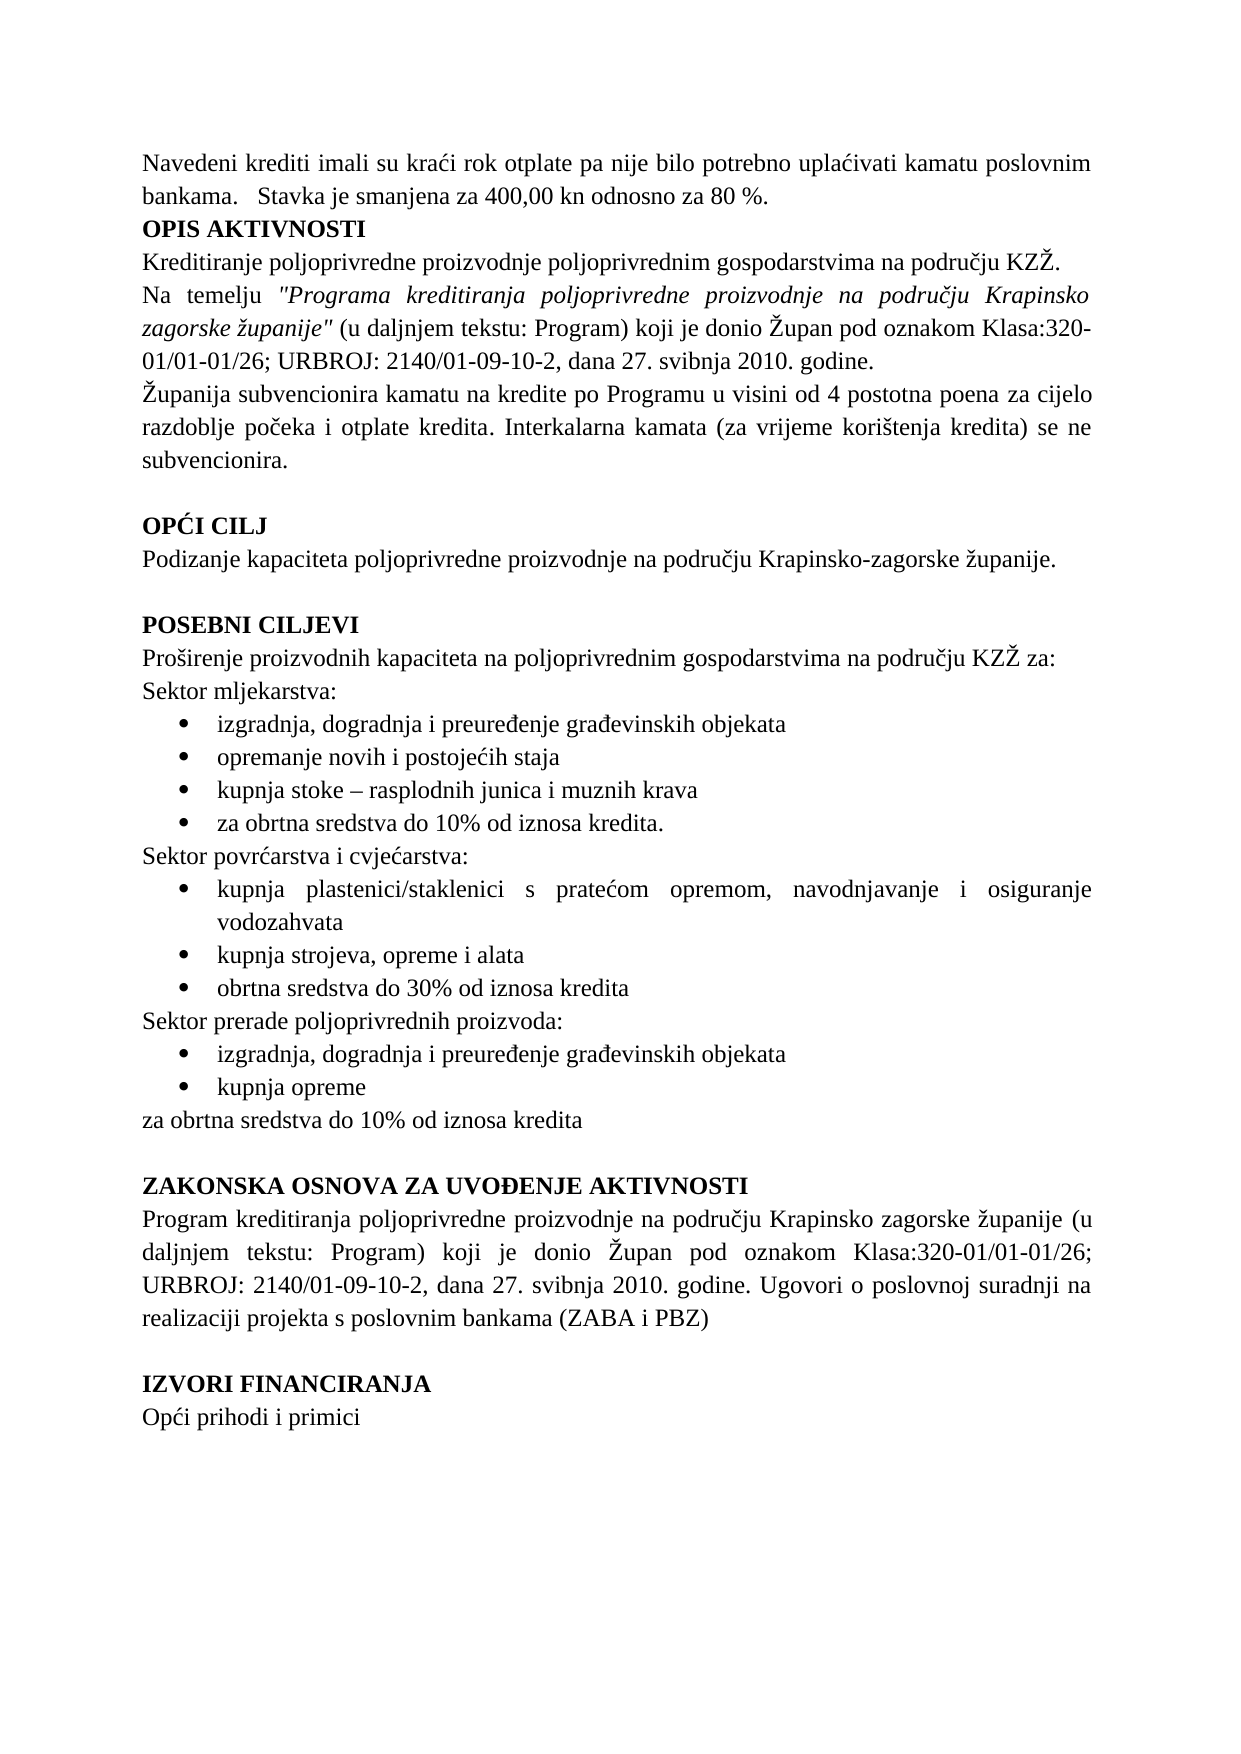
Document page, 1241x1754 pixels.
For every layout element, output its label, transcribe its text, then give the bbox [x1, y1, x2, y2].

list kupnja stoke – rasplodnih junica i muznih krava [179, 775, 1092, 804]
text Proširenje proizvodnih kapaciteta na poljoprivrednim gospodarstvima na području KZŽ za: [142, 643, 1092, 672]
text Navedeni krediti imali su kraći rok otplate pa nije bilo potrebno uplaćivati kamatu poslovnim bankama. Stavka je smanjena za 400,00 kn odnosno za 80 %. [142, 148, 1092, 209]
list kupnja opreme [179, 1072, 1092, 1101]
list kupnja strojeva, opreme i alata [179, 940, 1092, 969]
list obrtna sredstva do 30% od iznosa kredita [179, 973, 1092, 1002]
text Sektor povrćarstva i cvjećarstva: [142, 841, 1092, 870]
text Podizanje kapaciteta poljoprivredne proizvodnje na području Krapinsko-zagorske županije. [142, 544, 1092, 573]
list izgradnja, dogradnja i preuređenje građevinskih objekata [179, 1039, 1092, 1068]
list kupnja plastenici/staklenici s pratećom opremom, navodnjavanje i osiguranje vodozahvata [179, 874, 1092, 936]
list izgradnja, dogradnja i preuređenje građevinskih objekata [179, 709, 1092, 738]
text Kreditiranje poljoprivredne proizvodnje poljoprivrednim gospodarstvima na području KZŽ. [142, 247, 1092, 276]
list opremanje novih i postojećih staja [179, 742, 1092, 771]
text za obrtna sredstva do 10% od iznosa kredita [142, 1105, 1092, 1134]
text Županija subvencionira kamatu na kredite po Programu u visini od 4 postotna poena za cijelo razdoblje počeka i otplate kredita. Interkalarna kamata (za vrijeme korištenja kredita) se ne subvencionira. [142, 379, 1092, 474]
text ZAKONSKA OSNOVA ZA UVOĐENJE AKTIVNOSTI [142, 1171, 1092, 1200]
text Sektor mljekarstva: [142, 676, 1092, 705]
text Na temelju "Programa kreditiranja poljoprivredne proizvodnje na području Krapinsko zagorske županije" (u daljnjem tekstu: Program) koji je donio Župan pod oznakom Klasa:320-01/01-01/26; URBROJ: 2140/01-09-10-2, dana 27. svibnja 2010. godine. [142, 280, 1092, 374]
text Opći prihodi i primici [142, 1402, 1092, 1431]
list za obrtna sredstva do 10% od iznosa kredita. [179, 808, 1092, 837]
text OPĆI CILJ [142, 511, 1092, 540]
text IZVORI FINANCIRANJA [142, 1369, 1092, 1398]
text POSEBNI CILJEVI [142, 610, 1092, 639]
text OPIS AKTIVNOSTI [142, 214, 1092, 242]
text Sektor prerade poljoprivrednih proizvoda: [142, 1006, 1092, 1035]
text Program kreditiranja poljoprivredne proizvodnje na području Krapinsko zagorske županije (u daljnjem tekstu: Program) koji je donio Župan pod oznakom Klasa:320-01/01-01/26; URBROJ: 2140/01-09-10-2, dana 27. svibnja 2010. godine. Ugovori o poslovnoj suradnji na realizaciji projekta s poslovnim bankama (ZABA i PBZ) [142, 1204, 1092, 1332]
